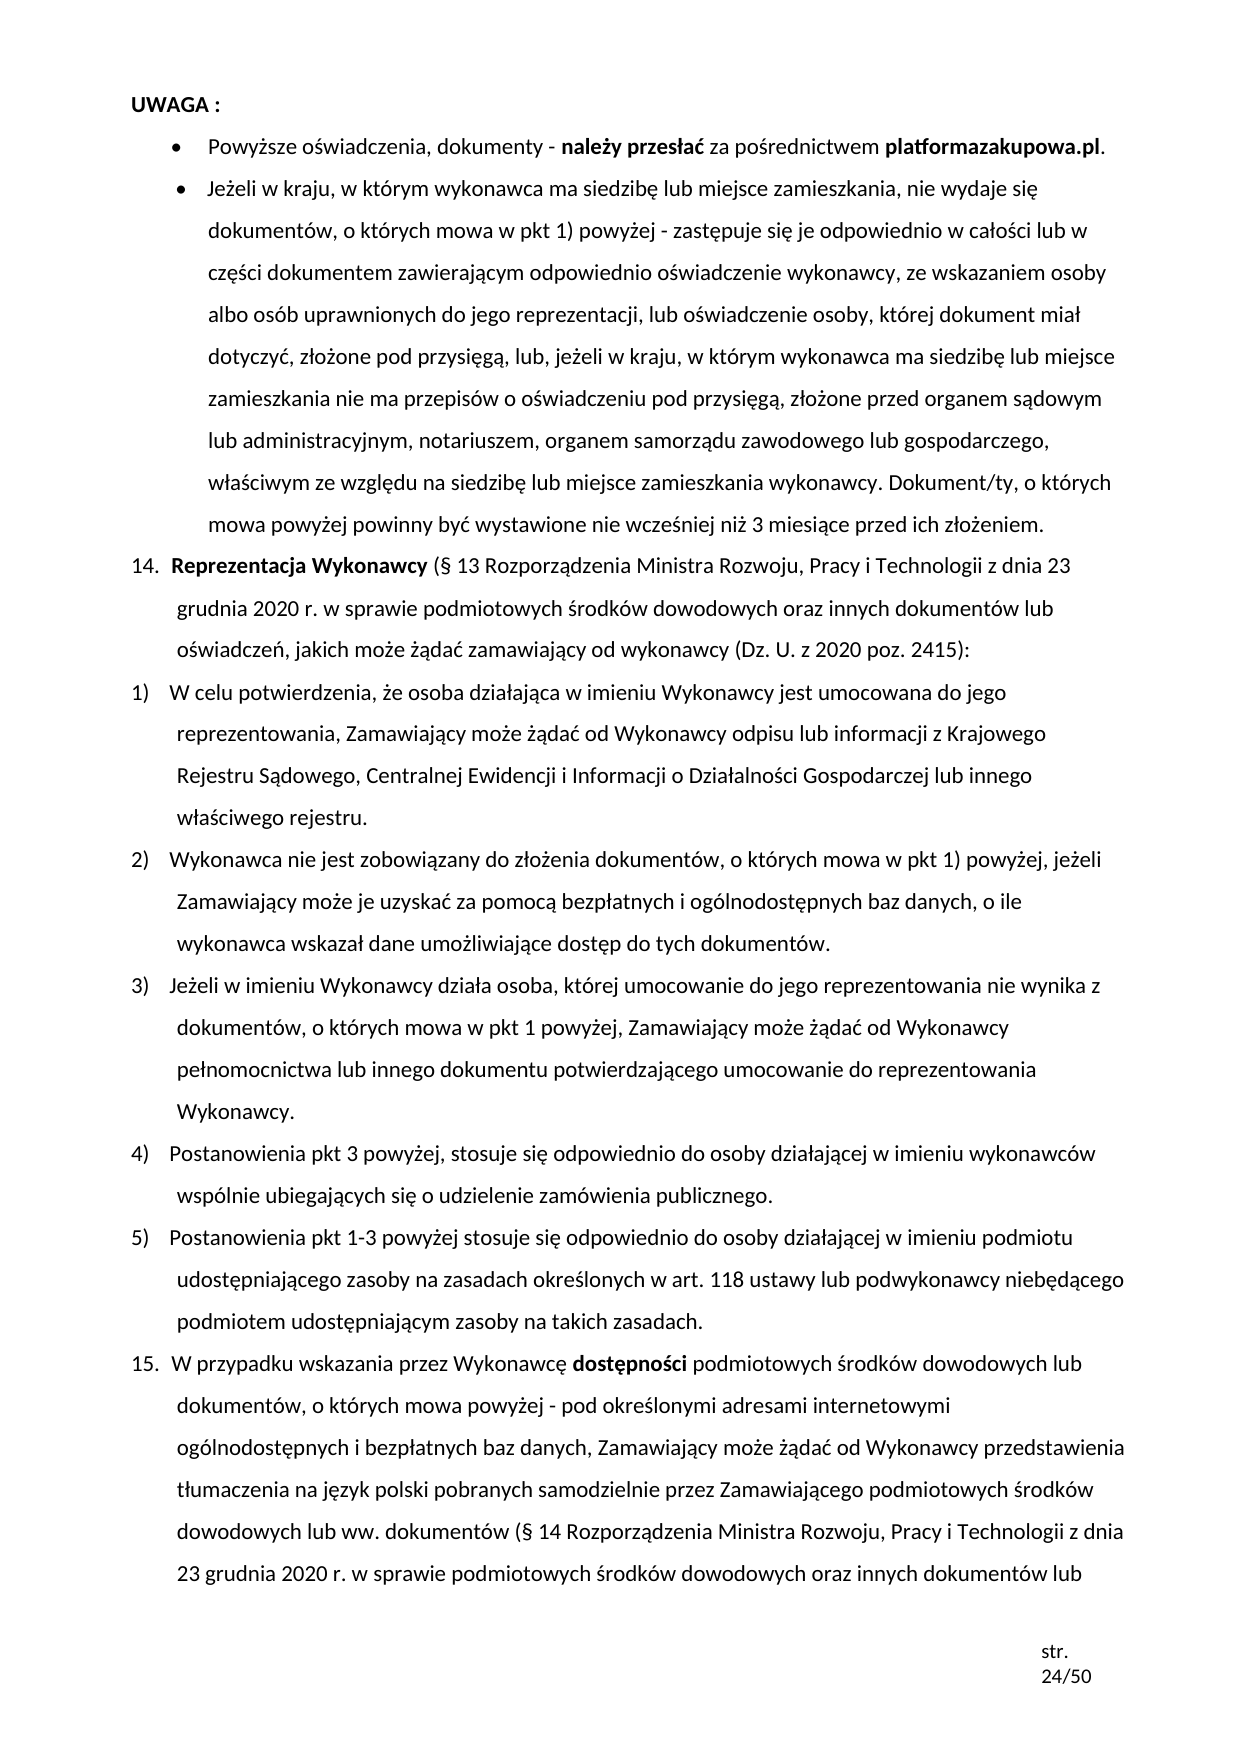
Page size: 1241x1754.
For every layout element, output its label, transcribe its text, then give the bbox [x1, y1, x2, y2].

list Postanowienia pkt 1-3 powyżej stosuje się odpowiednio do osoby działającej w imieniu podmiotu udostępniającego zasoby na zasadach określonych w art. 118 ustawy lub podwykonawcy niebędącego podmiotem udostępniającym zasoby na takich zasadach. [131, 1223, 1127, 1335]
text UWAGA : [131, 90, 1127, 118]
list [131, 1349, 1127, 1587]
list Wykonawca nie jest zobowiązany do złożenia dokumentów, o których mowa w pkt 1) powyżej, jeżeli Zamawiający może je uzyskać za pomocą bezpłatnych i ogólnodostępnych baz danych, o ile wykonawca wskazał dane umożliwiające dostęp do tych dokumentów. [131, 846, 1127, 957]
list W celu potwierdzenia, że osoba działająca w imieniu Wykonawcy jest umocowana do jego reprezentowania, Zamawiający może żądać od Wykonawcy odpisu lub informacji z Krajowego Rejestru Sądowego, Centralnej Ewidencji i Informacji o Działalności Gospodarczej lub innego właściwego rejestru. [131, 678, 1127, 832]
list Jeżeli w kraju, w którym wykonawca ma siedzibę lub miejsce zamieszkania, nie wydaje się dokumentów, o których mowa w pkt 1) powyżej - zastępuje się je odpowiednio w całości lub w części dokumentem zawierającym odpowiednio oświadczenie wykonawcy, ze wskazaniem osoby albo osób uprawnionych do jego reprezentacji, lub oświadczenie osoby, której dokument miał dotyczyć, złożone pod przysięgą, lub, jeżeli w kraju, w którym wykonawca ma siedzibę lub miejsce zamieszkania nie ma przepisów o oświadczeniu pod przysięgą, złożone przed organem sądowym lub administracyjnym, notariuszem, organem samorządu zawodowego lub gospodarczego, właściwym ze względu na siedzibę lub miejsce zamieszkania wykonawcy. Dokument/ty, o których mowa powyżej powinny być wystawione nie wcześniej niż 3 miesiące przed ich złożeniem. [175, 174, 1127, 538]
list Reprezentacja Wykonawcy (§ 13 Rozporządzenia Ministra Rozwoju, Pracy i Technologii z dnia 23 grudnia 2020 r. w sprawie podmiotowych środków dowodowych oraz innych dokumentów lub oświadczeń, jakich może żądać zamawiający od wykonawcy (Dz. U. z 2020 poz. 2415): [131, 552, 1127, 664]
list Postanowienia pkt 3 powyżej, stosuje się odpowiednio do osoby działającej w imieniu wykonawców wspólnie ubiegających się o udzielenie zamówienia publicznego. [131, 1139, 1127, 1209]
list Powyższe oświadczenia, dokumenty - należy przesłać za pośrednictwem platformazakupowa.pl. [170, 132, 1127, 160]
list Jeżeli w imieniu Wykonawcy działa osoba, której umocowanie do jego reprezentowania nie wynika z dokumentów, o których mowa w pkt 1 powyżej, Zamawiający może żądać od Wykonawcy pełnomocnictwa lub innego dokumentu potwierdzającego umocowanie do reprezentowania Wykonawcy. [131, 971, 1127, 1125]
